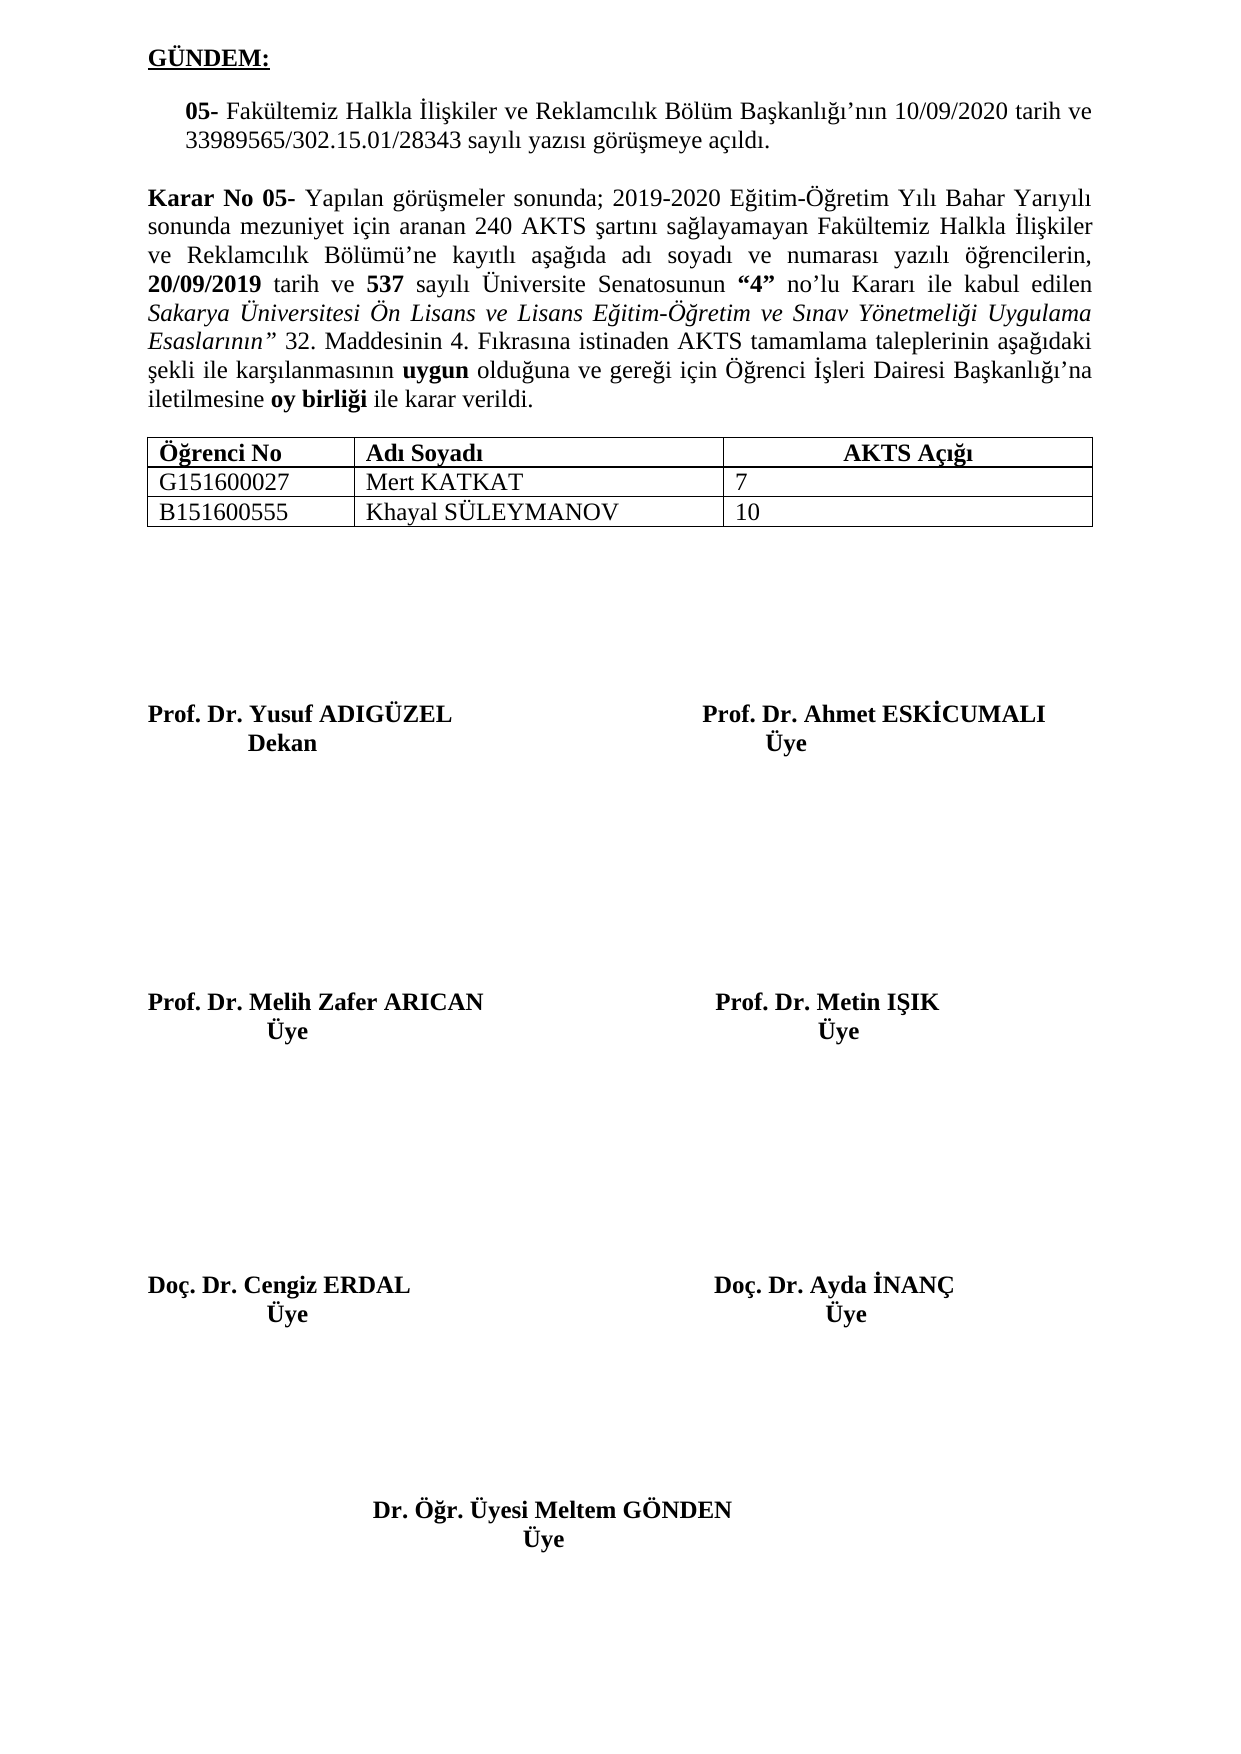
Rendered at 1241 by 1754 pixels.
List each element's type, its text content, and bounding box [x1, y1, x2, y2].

table_header Adı Soyadı [355, 438, 723, 466]
text Dr. Öğr. Üyesi Meltem GÖNDEN [148, 1495, 1093, 1524]
table_cell 7 [724, 468, 1092, 496]
text Dekan Üye [148, 728, 1093, 757]
text Prof. Dr. Yusuf ADIGÜZEL Prof. Dr. Ahmet ESKİCUMALI [148, 699, 1093, 728]
text Prof. Dr. Melih Zafer ARICAN Prof. Dr. Metin IŞIK [148, 987, 1093, 1016]
table_header Öğrenci No [148, 438, 354, 466]
text Üye Üye [148, 1299, 1093, 1327]
table_header AKTS Açığı [724, 438, 1092, 466]
text Karar No 05- Yapılan görüşmeler sonunda; 2019-2020 Eğitim-Öğretim Yılı Bahar Yarıyılı sonunda mezuniyet için aranan 240 AKTS şartını sağlayamayan Fakültemiz Halkla İlişkiler ve Reklamcılık Bölümü’ne kayıtlı aşağıda adı soyadı ve numarası yazılı öğrencilerin, 20/09/2019 tarih ve 537 sayılı Üniversite Senatosunun “4” no’lu Kararı ile kabul edilen Sakarya Üniversitesi Ön Lisans ve Lisans Eğitim-Öğretim ve Sınav Yönetmeliği Uygulama Esaslarının” 32. Maddesinin 4. Fıkrasına istinaden AKTS tamamlama taleplerinin aşağıdaki şekli ile karşılanmasının uygun olduğuna ve gereği için Öğrenci İşleri Dairesi Başkanlığı’na iletilmesine oy birliği ile karar verildi. [148, 183, 1093, 413]
text Doç. Dr. Cengiz ERDAL Doç. Dr. Ayda İNANÇ [148, 1270, 1093, 1299]
table_cell B151600555 [148, 497, 354, 526]
table_cell 10 [724, 497, 1092, 526]
text GÜNDEM: [148, 43, 1093, 72]
text Üye [148, 1524, 1093, 1553]
table_cell G151600027 [148, 468, 354, 496]
table_cell Mert KATKAT [355, 468, 723, 496]
table_cell Khayal SÜLEYMANOV [355, 497, 723, 526]
text 05- Fakültemiz Halkla İlişkiler ve Reklamcılık Bölüm Başkanlığı’nın 10/09/2020 tarih ve 33989565/302.15.01/28343 sayılı yazısı görüşmeye açıldı. [185, 96, 1093, 154]
text Üye Üye [148, 1016, 1093, 1044]
